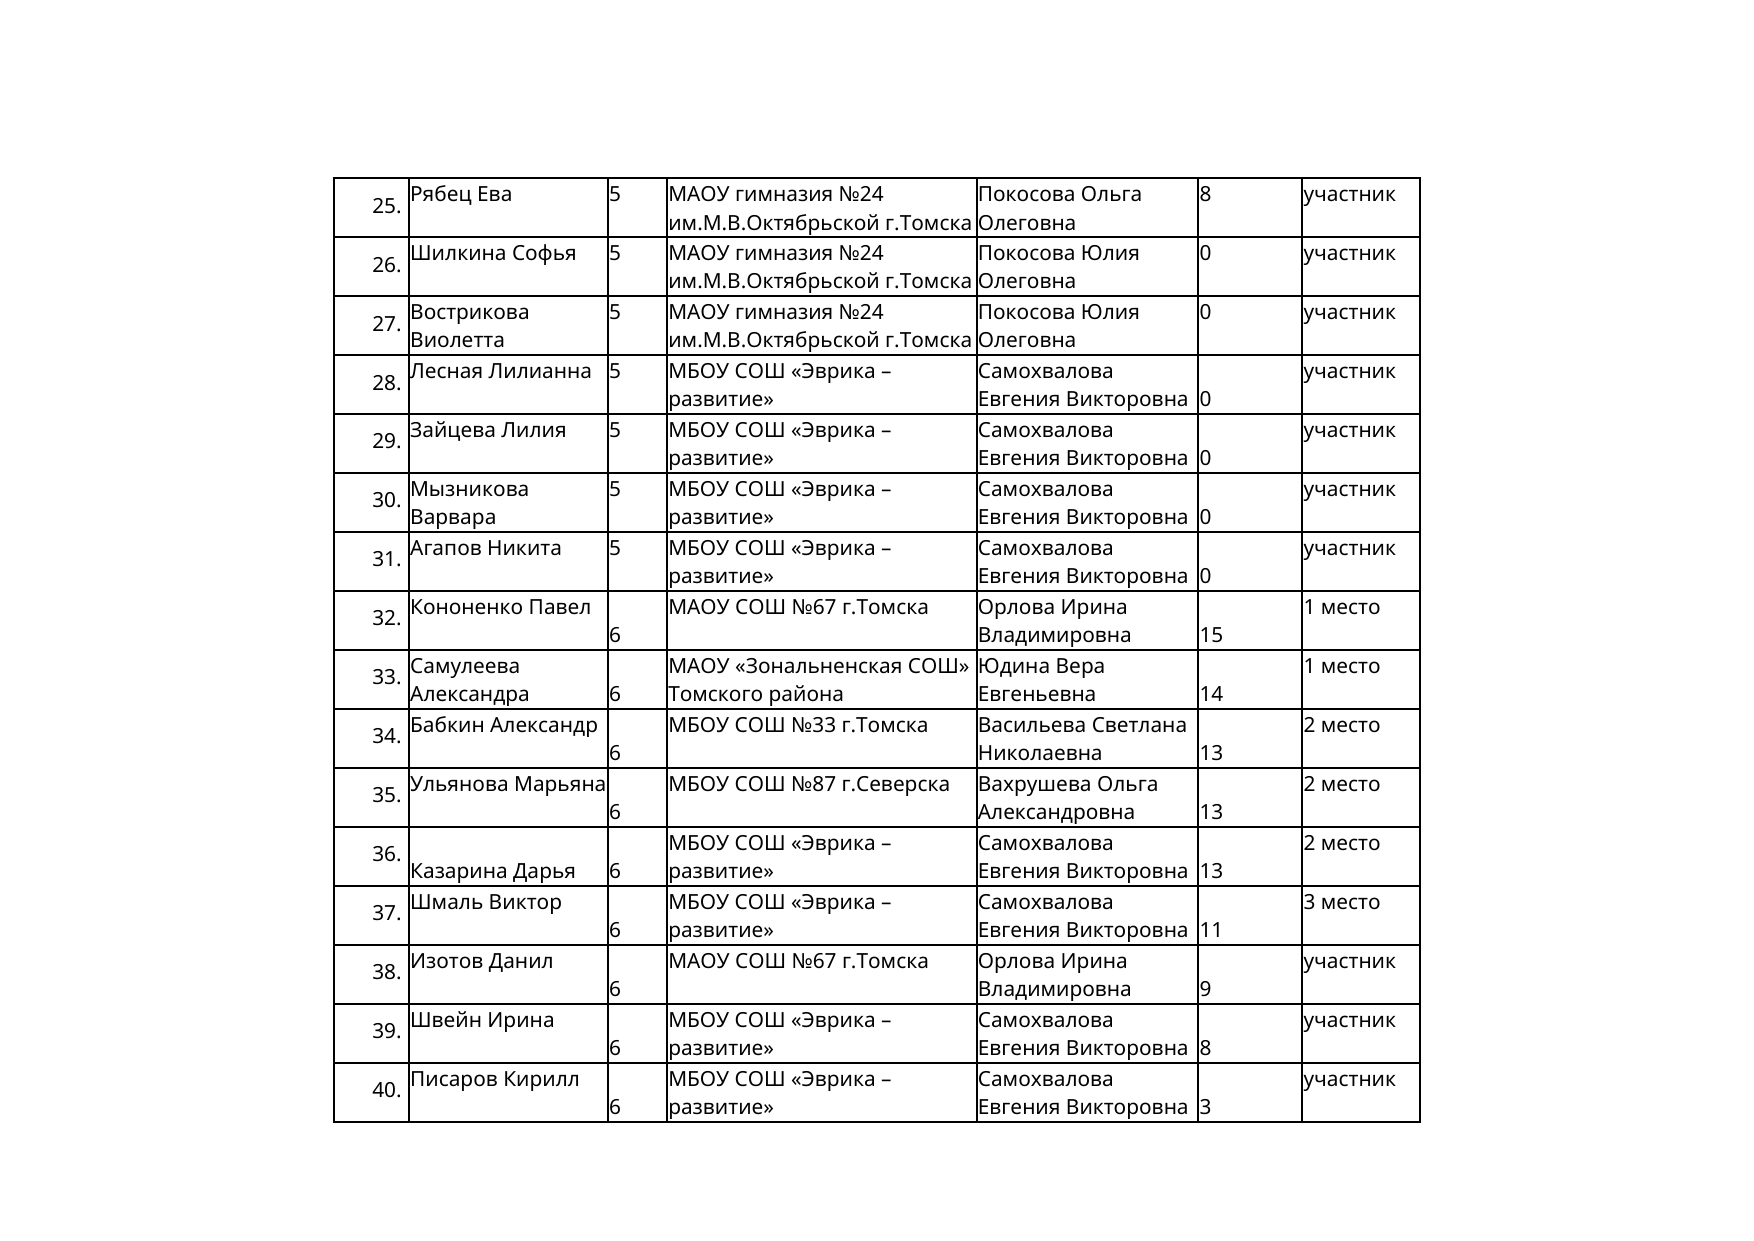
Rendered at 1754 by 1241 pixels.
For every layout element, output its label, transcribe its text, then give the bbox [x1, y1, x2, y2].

table_cell 2 место [1303, 710, 1419, 767]
table_cell 2 место [1303, 769, 1419, 826]
table_cell 6 [609, 651, 666, 708]
table_cell 13 [1199, 828, 1301, 885]
table_cell [335, 651, 408, 708]
table_cell [335, 474, 408, 531]
table_cell МБОУ СОШ «Эврика – развитие» [668, 887, 976, 944]
table_cell 0 [1199, 356, 1301, 413]
table_cell 6 [609, 887, 666, 944]
table_cell [335, 946, 408, 1003]
table_cell 0 [1199, 474, 1301, 531]
table_cell 5 [609, 238, 666, 295]
table_cell Покосова Юлия Олеговна [978, 238, 1197, 295]
table_cell Агапов Никита [410, 533, 607, 590]
table_cell [335, 592, 408, 649]
table_cell 6 [609, 710, 666, 767]
table_cell [335, 238, 408, 295]
table_cell Самохвалова Евгения Викторовна [978, 1005, 1197, 1062]
table_cell 9 [1199, 946, 1301, 1003]
table_cell Шмаль Виктор [410, 887, 607, 944]
table_cell участник [1303, 533, 1419, 590]
table_cell участник [1303, 356, 1419, 413]
table_cell участник [1303, 946, 1419, 1003]
table_cell Орлова Ирина Владимировна [978, 592, 1197, 649]
table_cell 11 [1199, 887, 1301, 944]
table_cell Орлова Ирина Владимировна [978, 946, 1197, 1003]
table_cell [335, 356, 408, 413]
table_cell 0 [1199, 415, 1301, 472]
table_cell [335, 710, 408, 767]
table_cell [668, 238, 976, 295]
table_cell Самохвалова Евгения Викторовна [978, 533, 1197, 590]
table_cell 15 [1199, 592, 1301, 649]
table_cell МАОУ СОШ №67 г.Томска [668, 946, 976, 1003]
table_cell [335, 533, 408, 590]
table_cell 6 [609, 1064, 666, 1121]
table_cell МБОУ СОШ «Эврика – развитие» [668, 415, 976, 472]
table_cell Самохвалова Евгения Викторовна [978, 356, 1197, 413]
table_cell 5 [609, 356, 666, 413]
table_cell 0 [1199, 533, 1301, 590]
table_cell [335, 179, 408, 236]
table_cell Самохвалова Евгения Викторовна [978, 828, 1197, 885]
table_cell 8 [1199, 179, 1301, 236]
table_cell МБОУ СОШ №87 г.Северска [668, 769, 976, 826]
table_cell Швейн Ирина [410, 1005, 607, 1062]
table_cell Рябец Ева [410, 179, 607, 236]
table_cell Зайцева Лилия [410, 415, 607, 472]
table_cell 6 [609, 946, 666, 1003]
table_cell 5 [609, 533, 666, 590]
table_cell МБОУ СОШ «Эврика – развитие» [668, 356, 976, 413]
table_cell 6 [609, 592, 666, 649]
table_cell 0 [1199, 297, 1301, 354]
table_cell МАОУ «Зональненская СОШ» Томского района [668, 651, 976, 708]
table_cell 5 [609, 415, 666, 472]
table_cell участник [1303, 238, 1419, 295]
table_cell МБОУ СОШ №33 г.Томска [668, 710, 976, 767]
table_cell [335, 828, 408, 885]
table_cell [335, 297, 408, 354]
table_cell Мызникова Варвара [410, 474, 607, 531]
table_cell Вострикова Виолетта [410, 297, 607, 354]
table_cell Казарина Дарья [410, 828, 607, 885]
table_cell Самохвалова Евгения Викторовна [978, 1064, 1197, 1121]
table_cell 13 [1199, 710, 1301, 767]
table_cell МБОУ СОШ «Эврика – развитие» [668, 474, 976, 531]
table_cell Покосова Юлия Олеговна [978, 297, 1197, 354]
table_cell [335, 415, 408, 472]
table_cell Бабкин Александр [410, 710, 607, 767]
table_cell МБОУ СОШ «Эврика – развитие» [668, 1064, 976, 1121]
table_cell 3 место [1303, 887, 1419, 944]
table_cell 3 [1199, 1064, 1301, 1121]
table_cell Лесная Лилианна [410, 356, 607, 413]
table_cell Писаров Кирилл [410, 1064, 607, 1121]
table_cell участник [1303, 415, 1419, 472]
table_cell 1 место [1303, 651, 1419, 708]
table_cell 0 [1199, 238, 1301, 295]
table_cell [668, 179, 976, 236]
table_cell Вахрушева Ольга Александровна [978, 769, 1197, 826]
table_cell 6 [609, 769, 666, 826]
table_cell 1 место [1303, 592, 1419, 649]
table_cell [335, 769, 408, 826]
table_cell МБОУ СОШ «Эврика – развитие» [668, 533, 976, 590]
table_cell Юдина Вера Евгеньевна [978, 651, 1197, 708]
table_cell участник [1303, 297, 1419, 354]
table_cell МБОУ СОШ «Эврика – развитие» [668, 1005, 976, 1062]
table_cell участник [1303, 179, 1419, 236]
table_cell МБОУ СОШ «Эврика – развитие» [668, 828, 976, 885]
table_cell Покосова Ольга Олеговна [978, 179, 1197, 236]
table_cell [335, 887, 408, 944]
table_cell 2 место [1303, 828, 1419, 885]
table_cell Самохвалова Евгения Викторовна [978, 474, 1197, 531]
table_cell 5 [609, 297, 666, 354]
table_cell 8 [1199, 1005, 1301, 1062]
table_cell Самохвалова Евгения Викторовна [978, 415, 1197, 472]
table_cell [335, 1064, 408, 1121]
table_cell Изотов Данил [410, 946, 607, 1003]
table_cell 5 [609, 474, 666, 531]
table_cell Васильева Светлана Николаевна [978, 710, 1197, 767]
table_cell участник [1303, 1005, 1419, 1062]
table_cell Самулеева Александра [410, 651, 607, 708]
table_cell 6 [609, 1005, 666, 1062]
table_cell Самохвалова Евгения Викторовна [978, 887, 1197, 944]
table_cell 5 [609, 179, 666, 236]
table_cell МАОУ СОШ №67 г.Томска [668, 592, 976, 649]
table_cell Шилкина Софья [410, 238, 607, 295]
table_cell [335, 1005, 408, 1062]
table_cell Кононенко Павел [410, 592, 607, 649]
table_cell участник [1303, 1064, 1419, 1121]
table_cell Ульянова Марьяна [410, 769, 607, 826]
table_cell 6 [609, 828, 666, 885]
table_cell 13 [1199, 769, 1301, 826]
table_cell МАОУ гимназия №24 им.М.В.Октябрьской г.Томска [668, 297, 976, 354]
table_cell участник [1303, 474, 1419, 531]
table_cell 14 [1199, 651, 1301, 708]
